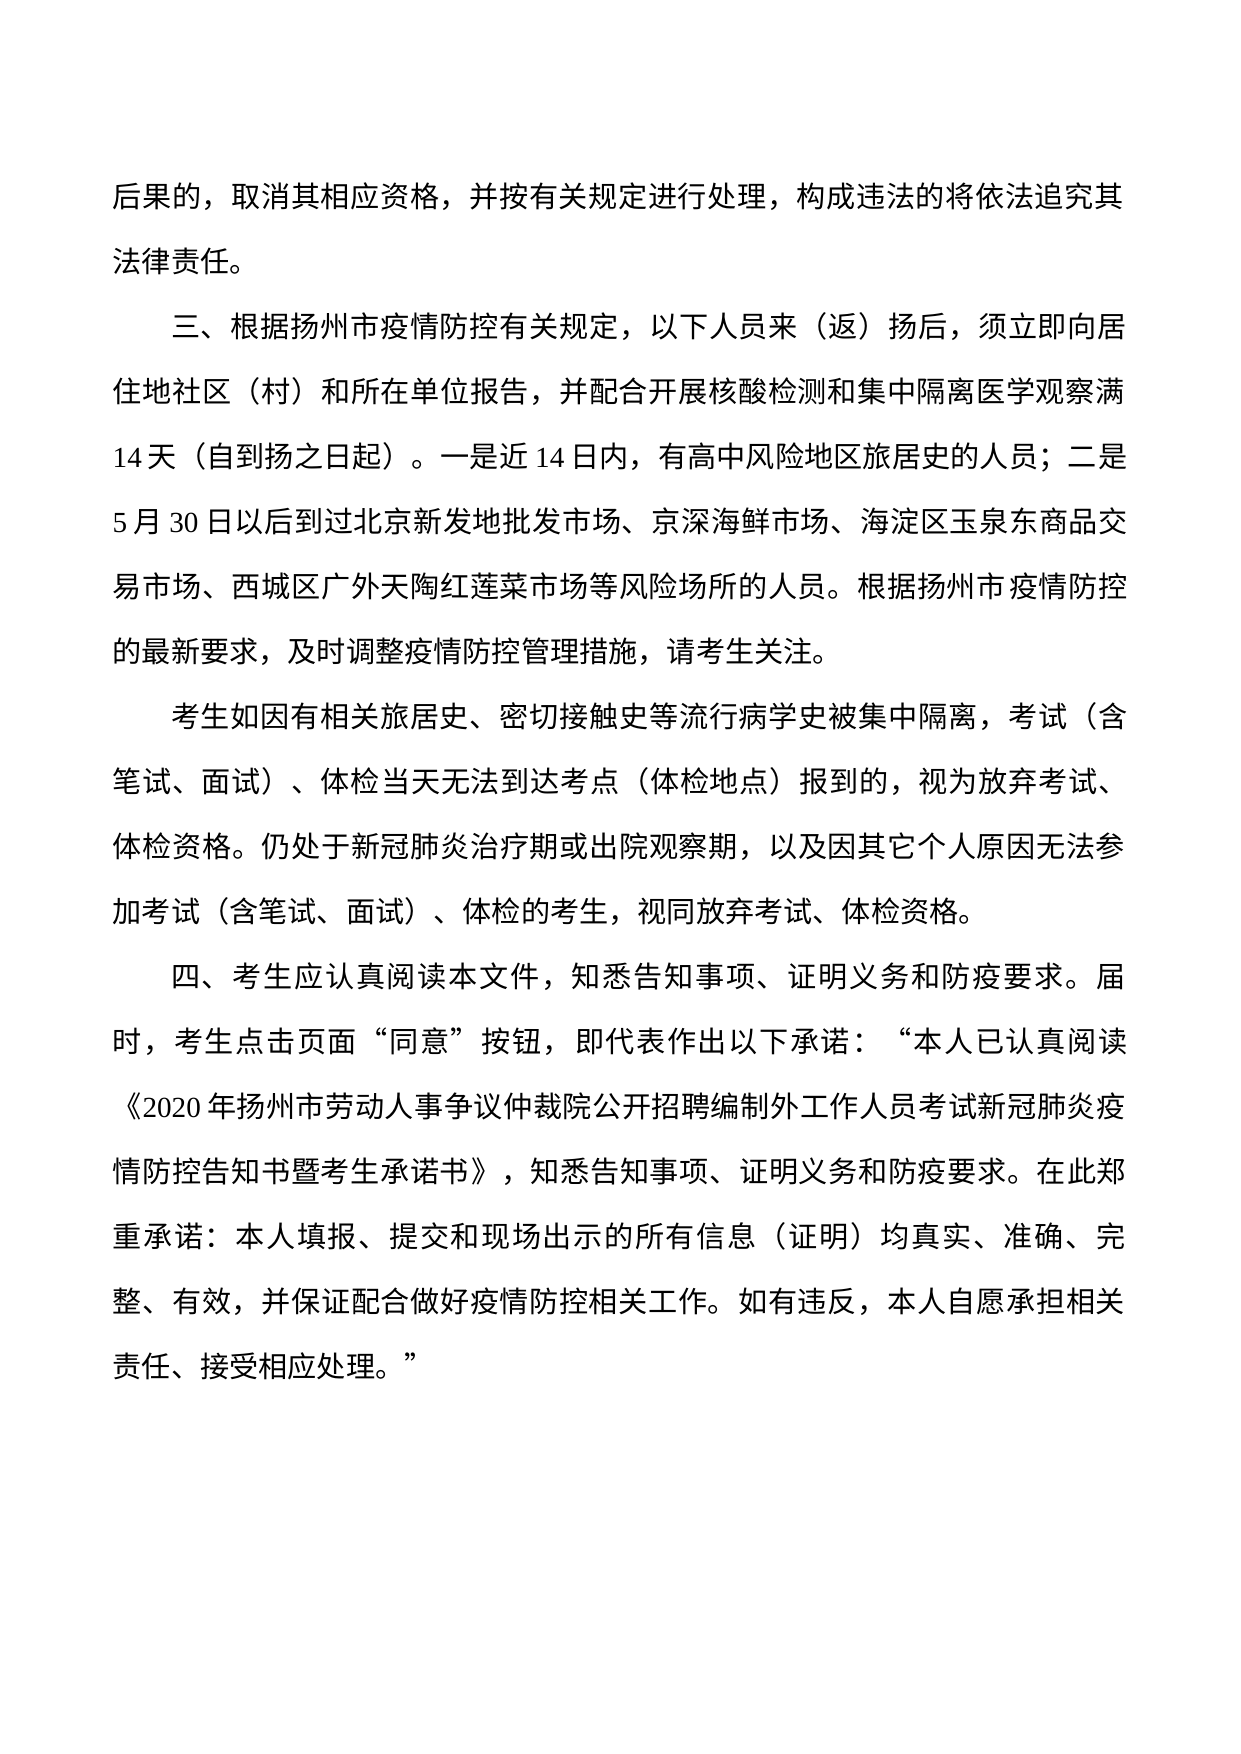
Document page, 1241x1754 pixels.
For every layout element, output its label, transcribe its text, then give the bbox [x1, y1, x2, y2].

text 考生如因有相关旅居史、密切接触史等流行病学史被集中隔离，考试（含笔试、面试）、体检当天无法到达考点（体检地点）报到的，视为放弃考试、体检资格。仍处于新冠肺炎治疗期或出院观察期，以及因其它个人原因无法参加考试（含笔试、面试）、体检的考生，视同放弃考试、体检资格。 [112, 682, 1128, 942]
text 四、考生应认真阅读本文件，知悉告知事项、证明义务和防疫要求。届时，考生点击页面“同意”按钮，即代表作出以下承诺：“本人已认真阅读《2020年扬州市劳动人事争议仲裁院公开招聘编制外工作人员考试新冠肺炎疫情防控告知书暨考生承诺书》，知悉告知事项、证明义务和防疫要求。在此郑重承诺：本人填报、提交和现场出示的所有信息（证明）均真实、准确、完整、有效，并保证配合做好疫情防控相关工作。如有违反，本人自愿承担相关责任、接受相应处理。” [112, 942, 1128, 1397]
text 三、根据扬州市疫情防控有关规定，以下人员来（返）扬后，须立即向居住地社区（村）和所在单位报告，并配合开展核酸检测和集中隔离医学观察满14天（自到扬之日起）。一是近14日内，有高中风险地区旅居史的人员；二是5月30日以后到过北京新发地批发市场、京深海鲜市场、海淀区玉泉东商品交易市场、西城区广外天陶红莲菜市场等风险场所的人员。根据扬州市疫情防控的最新要求，及时调整疫情防控管理措施，请考生关注。 [112, 292, 1128, 682]
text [112, 162, 1128, 292]
